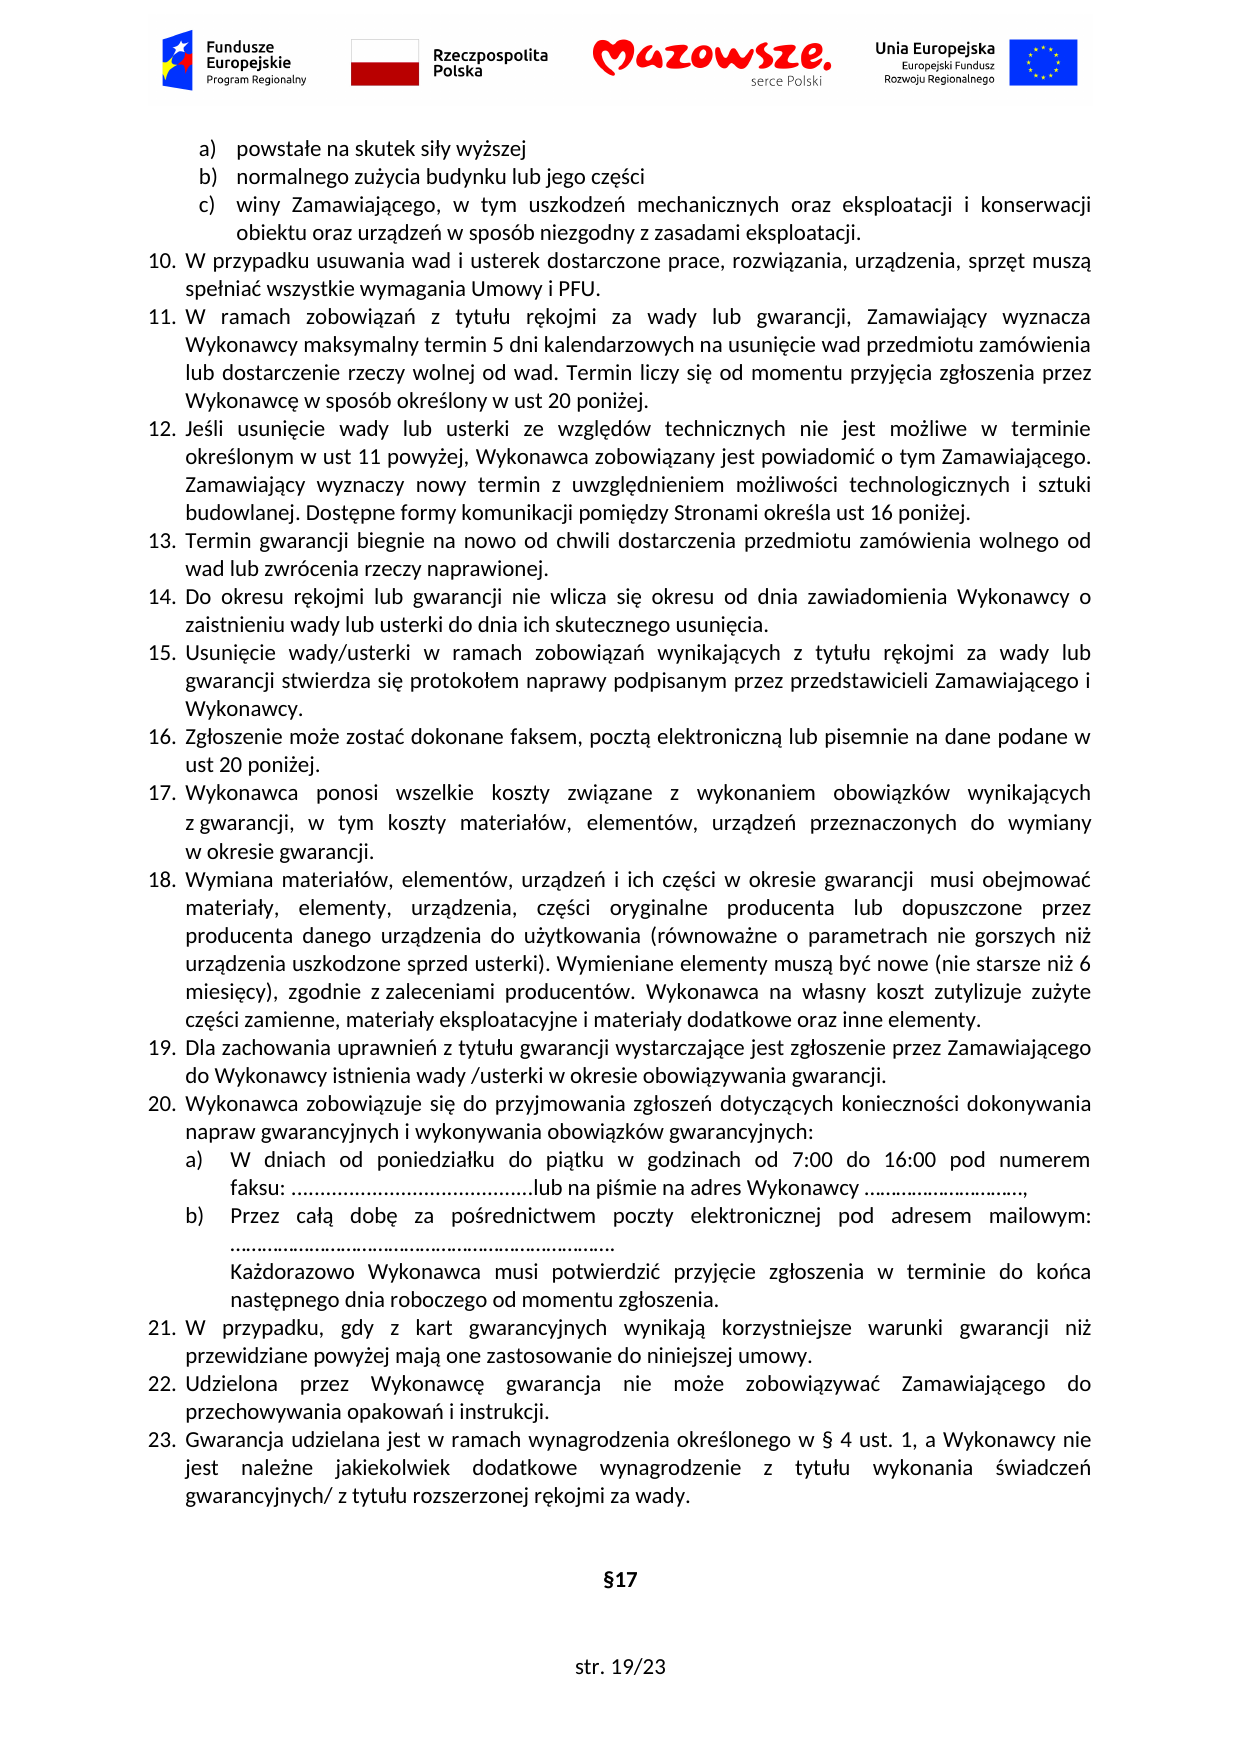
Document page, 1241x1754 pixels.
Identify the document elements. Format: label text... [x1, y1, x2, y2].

list Dla zachowania uprawnień z tytułu gwarancji wystarczające jest zgłoszenie przez Zamawiającego do Wykonawcy istnienia wady /usterki w okresie obowiązywania gwarancji. [148, 1033, 1093, 1089]
list normalnego zużycia budynku lub jego części [199, 162, 1093, 190]
picture [147, 14, 1093, 106]
list Gwarancja udzielana jest w ramach wynagrodzenia określonego w § 4 ust. 1, a Wykonawcy nie jest należne jakiekolwiek dodatkowe wynagrodzenie z tytułu wykonania świadczeń gwarancyjnych/ z tytułu rozszerzonej rękojmi za wady. [148, 1426, 1093, 1509]
list Usunięcie wady/usterki w ramach zobowiązań wynikających z tytułu rękojmi za wady lub gwarancji stwierdza się protokołem naprawy podpisanym przez przedstawicieli Zamawiającego i Wykonawcy. [148, 638, 1093, 722]
list Przez całą dobę za pośrednictwem poczty elektronicznej pod adresem mailowym: ………………………………………………………………. [185, 1201, 1093, 1257]
list W przypadku usuwania wad i usterek dostarczone prace, rozwiązania, urządzenia, sprzęt muszą spełniać wszystkie wymagania Umowy i PFU. [148, 246, 1093, 302]
list winy Zamawiającego, w tym uszkodzeń mechanicznych oraz eksploatacji i konserwacji obiektu oraz urządzeń w sposób niezgodny z zasadami eksploatacji. [199, 190, 1093, 246]
subtitle §17 [148, 1566, 1093, 1594]
list Wymiana materiałów, elementów, urządzeń i ich części w okresie gwarancji musi obejmować materiały, elementy, urządzenia, części oryginalne producenta lub dopuszczone przez producenta danego urządzenia do użytkowania (równoważne o parametrach nie gorszych niż urządzenia uszkodzone sprzed usterki). Wymieniane elementy muszą być nowe (nie starsze niż 6 miesięcy), zgodnie z zaleceniami producentów. Wykonawca na własny koszt zutylizuje zużyte części zamienne, materiały eksploatacyjne i materiały dodatkowe oraz inne elementy. [148, 865, 1093, 1033]
list Udzielona przez Wykonawcę gwarancja nie może zobowiązywać Zamawiającego do przechowywania opakowań i instrukcji. [148, 1369, 1093, 1426]
list Wykonawca zobowiązuje się do przyjmowania zgłoszeń dotyczących konieczności dokonywania napraw gwarancyjnych i wykonywania obowiązków gwarancyjnych: [148, 1089, 1093, 1145]
list W ramach zobowiązań z tytułu rękojmi za wady lub gwarancji, Zamawiający wyznacza Wykonawcy maksymalny termin 5 dni kalendarzowych na usunięcie wad przedmiotu zamówienia lub dostarczenie rzeczy wolnej od wad. Termin liczy się od momentu przyjęcia zgłoszenia przez Wykonawcę w sposób określony w ust 20 poniżej. [148, 302, 1093, 414]
list Wykonawca ponosi wszelkie koszty związane z wykonaniem obowiązków wynikających z gwarancji, w tym koszty materiałów, elementów, urządzeń przeznaczonych do wymiany w okresie gwarancji. [148, 778, 1093, 865]
list W przypadku, gdy z kart gwarancyjnych wynikają korzystniejsze warunki gwarancji niż przewidziane powyżej mają one zastosowanie do niniejszej umowy. [148, 1313, 1093, 1369]
list W dniach od poniedziałku do piątku w godzinach od 7:00 do 16:00 pod numerem faksu: ..........................................lub na piśmie na adres Wykonawcy …………………………, [185, 1145, 1093, 1201]
list Do okresu rękojmi lub gwarancji nie wlicza się okresu od dnia zawiadomienia Wykonawcy o zaistnieniu wady lub usterki do dnia ich skutecznego usunięcia. [148, 582, 1093, 638]
list Jeśli usunięcie wady lub usterki ze względów technicznych nie jest możliwe w terminie określonym w ust 11 powyżej, Wykonawca zobowiązany jest powiadomić o tym Zamawiającego. Zamawiający wyznaczy nowy termin z uwzględnieniem możliwości technologicznych i sztuki budowlanej. Dostępne formy komunikacji pomiędzy Stronami określa ust 16 poniżej. [148, 414, 1093, 526]
list Zgłoszenie może zostać dokonane faksem, pocztą elektroniczną lub pisemnie na dane podane w ust 20 poniżej. [148, 722, 1093, 778]
list Termin gwarancji biegnie na nowo od chwili dostarczenia przedmiotu zamówienia wolnego od wad lub zwrócenia rzeczy naprawionej. [148, 526, 1093, 582]
text Każdorazowo Wykonawca musi potwierdzić przyjęcie zgłoszenia w terminie do końca następnego dnia roboczego od momentu zgłoszenia. [230, 1257, 1093, 1313]
list powstałe na skutek siły wyższej [199, 134, 1093, 162]
